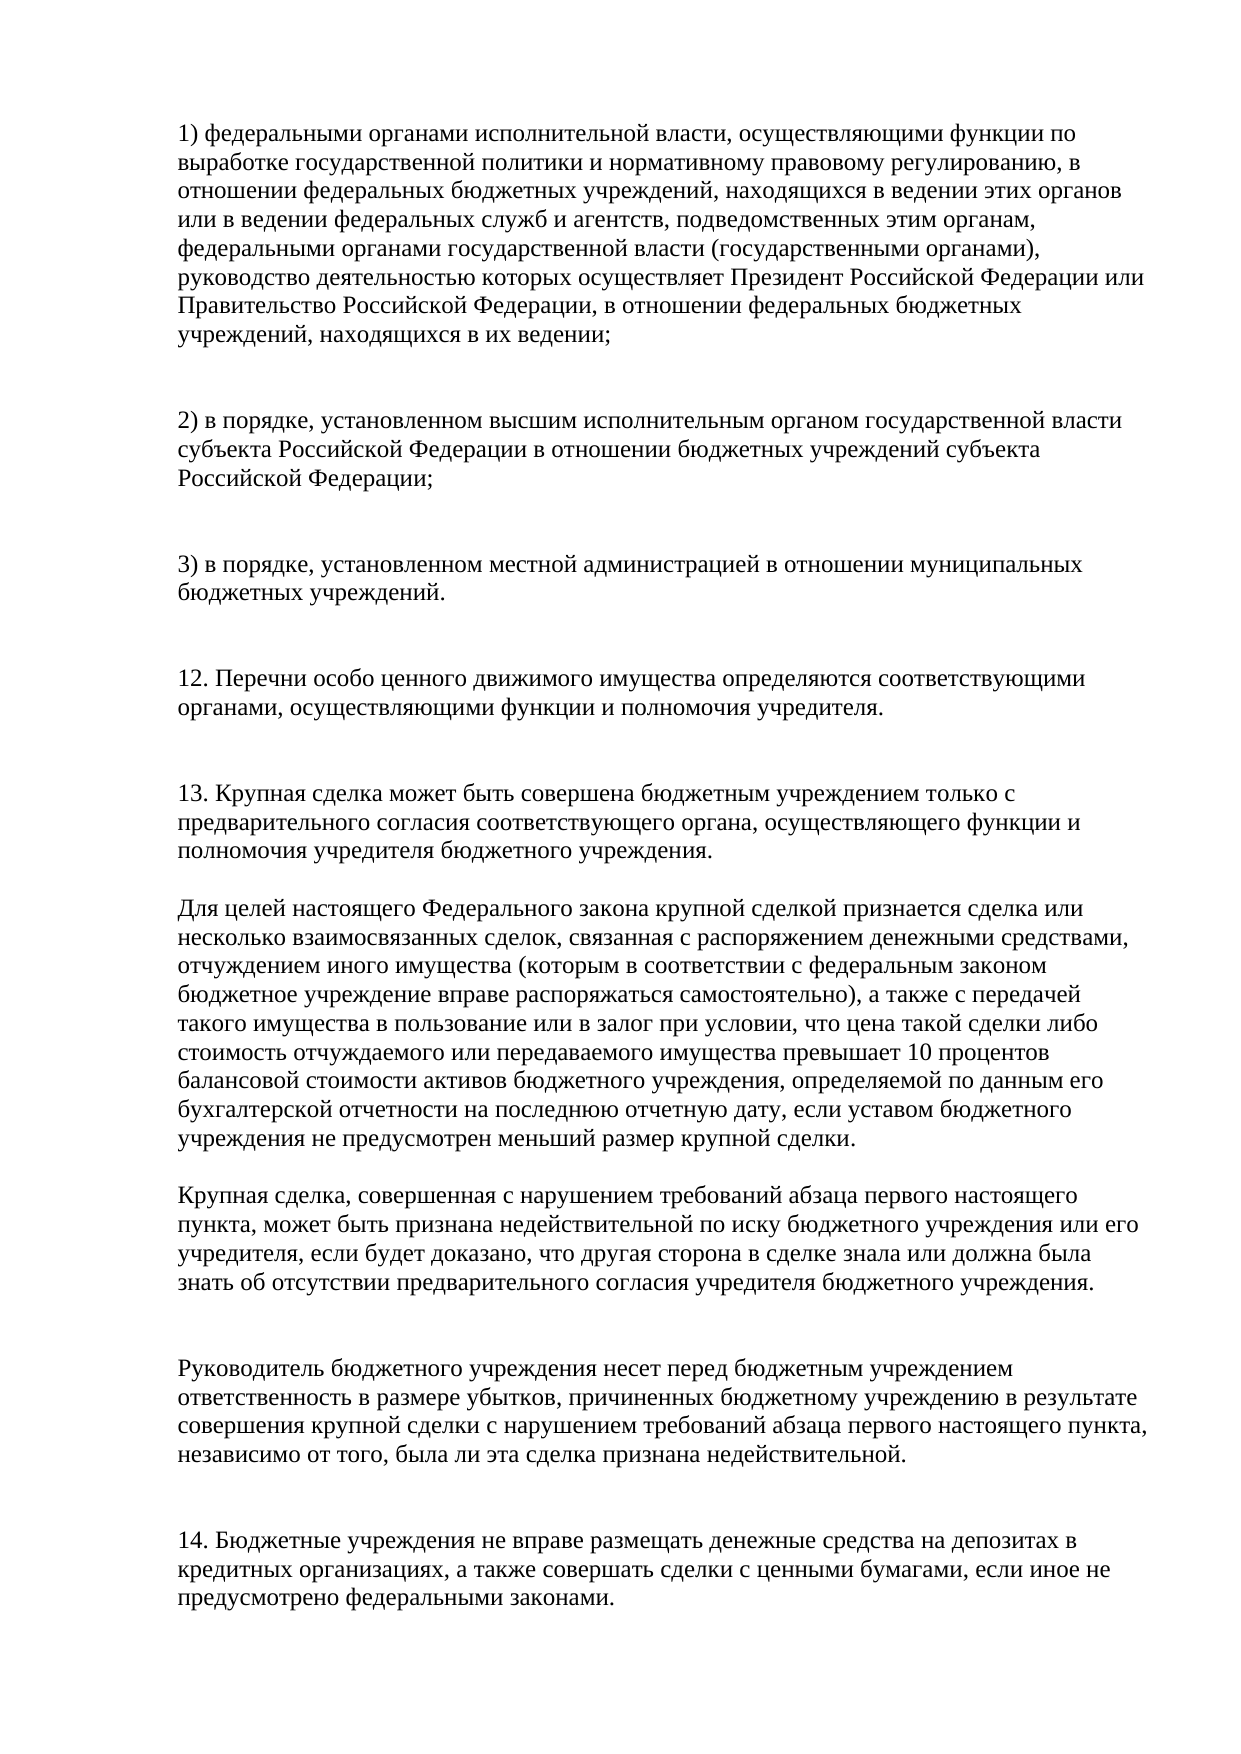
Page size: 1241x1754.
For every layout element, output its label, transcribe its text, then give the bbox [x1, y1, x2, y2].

text Руководитель бюджетного учреждения несет перед бюджетным учреждением ответственность в размере убытков, причиненных бюджетному учреждению в результате совершения крупной сделки с нарушением требований абзаца первого настоящего пункта, независимо от того, была ли эта сделка признана недействительной. [177, 1353, 1152, 1496]
text 3) в порядке, установленном местной администрацией в отношении муниципальных бюджетных учреждений. [177, 549, 1152, 634]
text 12. Перечни особо ценного движимого имущества определяются соответствующими органами, осуществляющими функции и полномочия учредителя. [177, 663, 1152, 749]
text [177, 1525, 1152, 1611]
text 2) в порядке, установленном высшим исполнительным органом государственной власти субъекта Российской Федерации в отношении бюджетных учреждений субъекта Российской Федерации; [177, 405, 1152, 519]
text 13. Крупная сделка может быть совершена бюджетным учреждением только с предварительного согласия соответствующего органа, осуществляющего функции и полномочия учредителя бюджетного учреждения. Для целей настоящего Федерального закона крупной сделкой признается сделка или несколько взаимосвязанных сделок, связанная с распоряжением денежными средствами, отчуждением иного имущества (которым в соответствии с федеральным законом бюджетное учреждение вправе распоряжаться самостоятельно), а также с передачей такого имущества в пользование или в залог при условии, что цена такой сделки либо стоимость отчуждаемого или передаваемого имущества превышает 10 процентов балансовой стоимости активов бюджетного учреждения, определяемой по данным его бухгалтерской отчетности на последнюю отчетную дату, если уставом бюджетного учреждения не предусмотрен меньший размер крупной сделки. Крупная сделка, совершенная с нарушением требований абзаца первого настоящего пункта, может быть признана недействительной по иску бюджетного учреждения или его учредителя, если будет доказано, что другая сторона в сделке знала или должна была знать об отсутствии предварительного согласия учредителя бюджетного учреждения. [177, 778, 1152, 1324]
text 1) федеральными органами исполнительной власти, осуществляющими функции по выработке государственной политики и нормативному правовому регулированию, в отношении федеральных бюджетных учреждений, находящихся в ведении этих органов или в ведении федеральных служб и агентств, подведомственных этим органам, федеральными органами государственной власти (государственными органами), руководство деятельностью которых осуществляет Президент Российской Федерации или Правительство Российской Федерации, в отношении федеральных бюджетных учреждений, находящихся в их ведении; [177, 118, 1152, 376]
